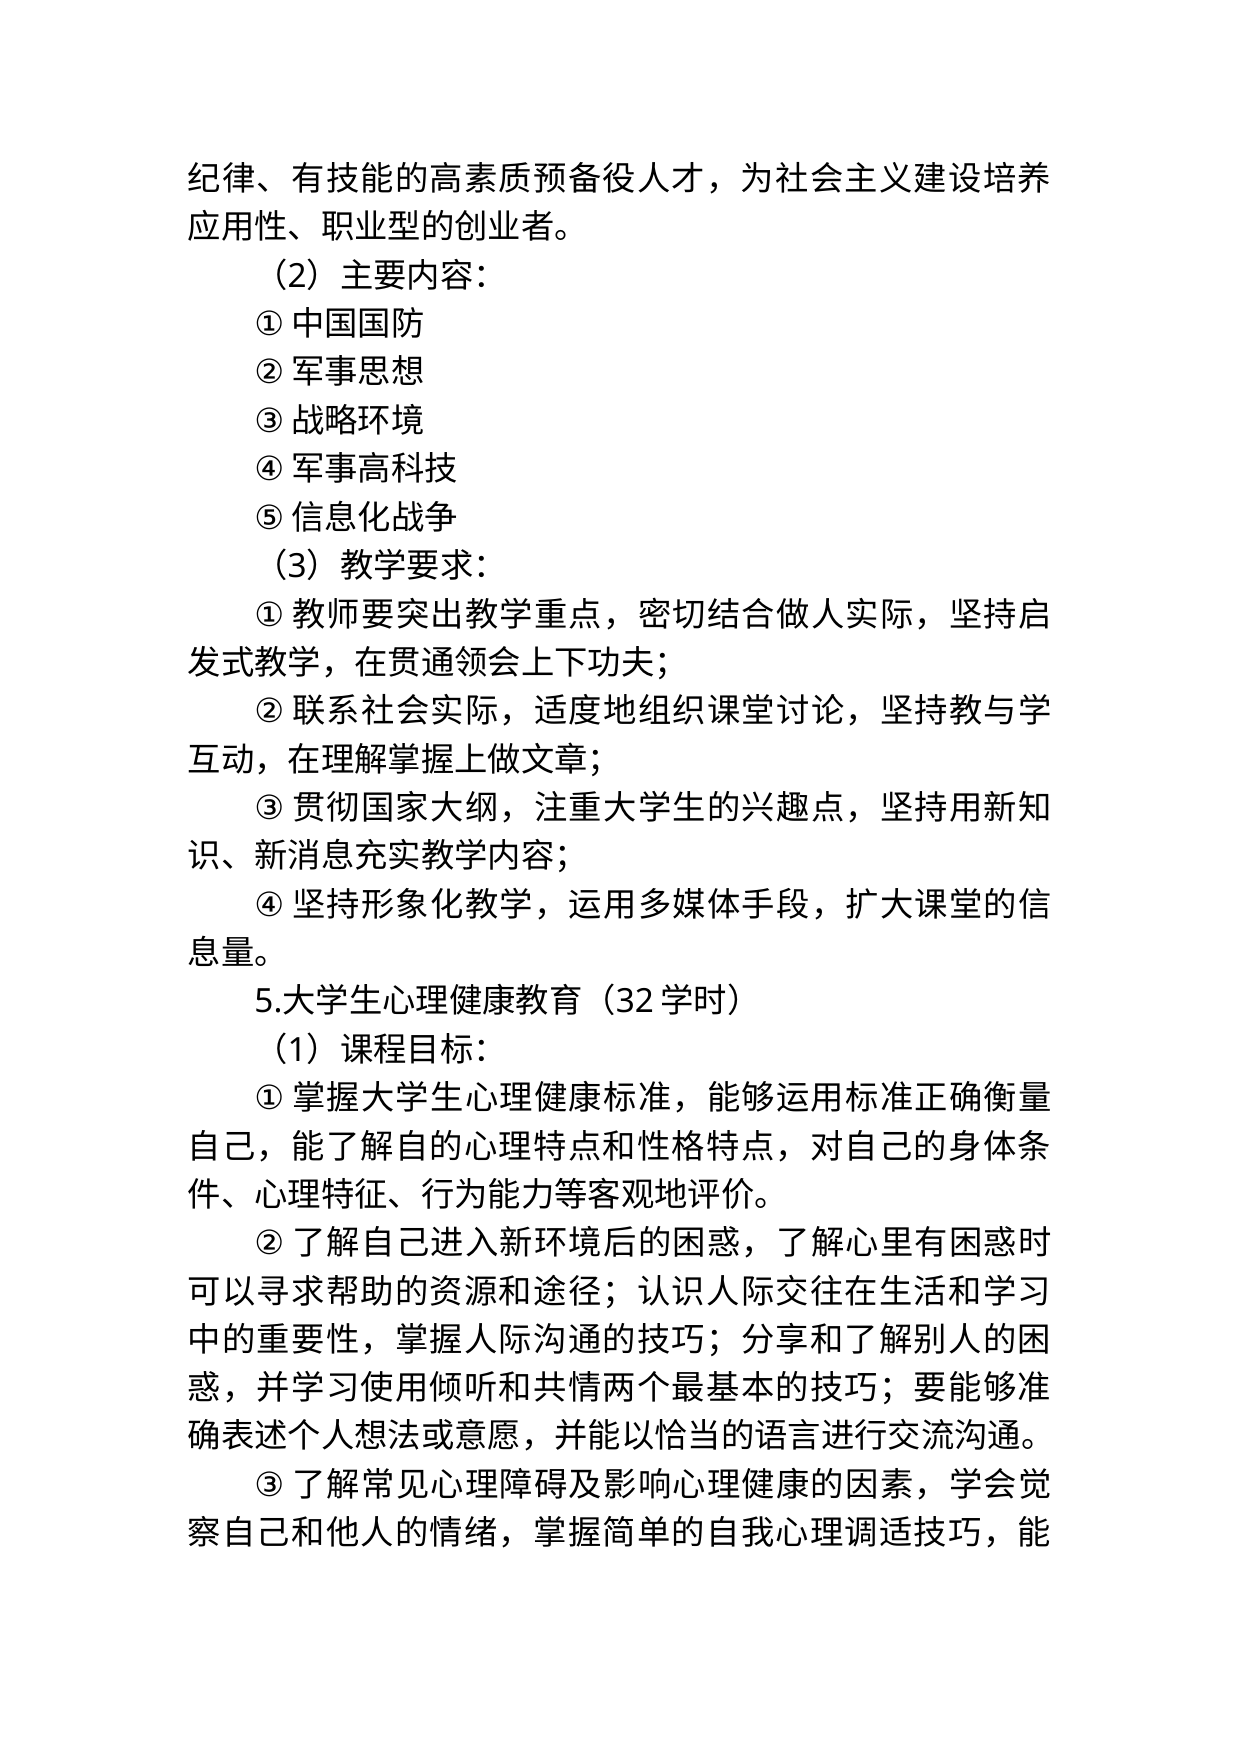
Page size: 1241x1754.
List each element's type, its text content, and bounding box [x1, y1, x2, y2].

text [187, 1457, 1053, 1554]
text ④军事高科技 [187, 442, 1053, 491]
text （2）主要内容： [187, 248, 1053, 297]
text ①教师要突出教学重点，密切结合做人实际，坚持启发式教学，在贯通领会上下功夫； [187, 587, 1053, 684]
text ⑤信息化战争 [187, 491, 1053, 539]
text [187, 152, 1053, 248]
text （1）课程目标： [187, 1023, 1053, 1071]
text ③贯彻国家大纲，注重大学生的兴趣点，坚持用新知识、新消息充实教学内容； [187, 781, 1053, 877]
text ②联系社会实际，适度地组织课堂讨论，坚持教与学互动，在理解掌握上做文章； [187, 684, 1053, 781]
text （3）教学要求： [187, 539, 1053, 587]
text ④坚持形象化教学，运用多媒体手段，扩大课堂的信息量。 [187, 877, 1053, 974]
text ①中国国防 [187, 297, 1053, 345]
text ①掌握大学生心理健康标准，能够运用标准正确衡量自己，能了解自的心理特点和性格特点，对自己的身体条件、心理特征、行为能力等客观地评价。 [187, 1071, 1053, 1216]
text ②军事思想 [187, 345, 1053, 394]
text 5.大学生心理健康教育（32学时） [187, 974, 1053, 1023]
text ②了解自己进入新环境后的困惑，了解心里有困惑时可以寻求帮助的资源和途径；认识人际交往在生活和学习中的重要性，掌握人际沟通的技巧；分享和了解别人的困惑，并学习使用倾听和共情两个最基本的技巧；要能够准确表述个人想法或意愿，并能以恰当的语言进行交流沟通。 [187, 1216, 1053, 1457]
text ③战略环境 [187, 394, 1053, 442]
